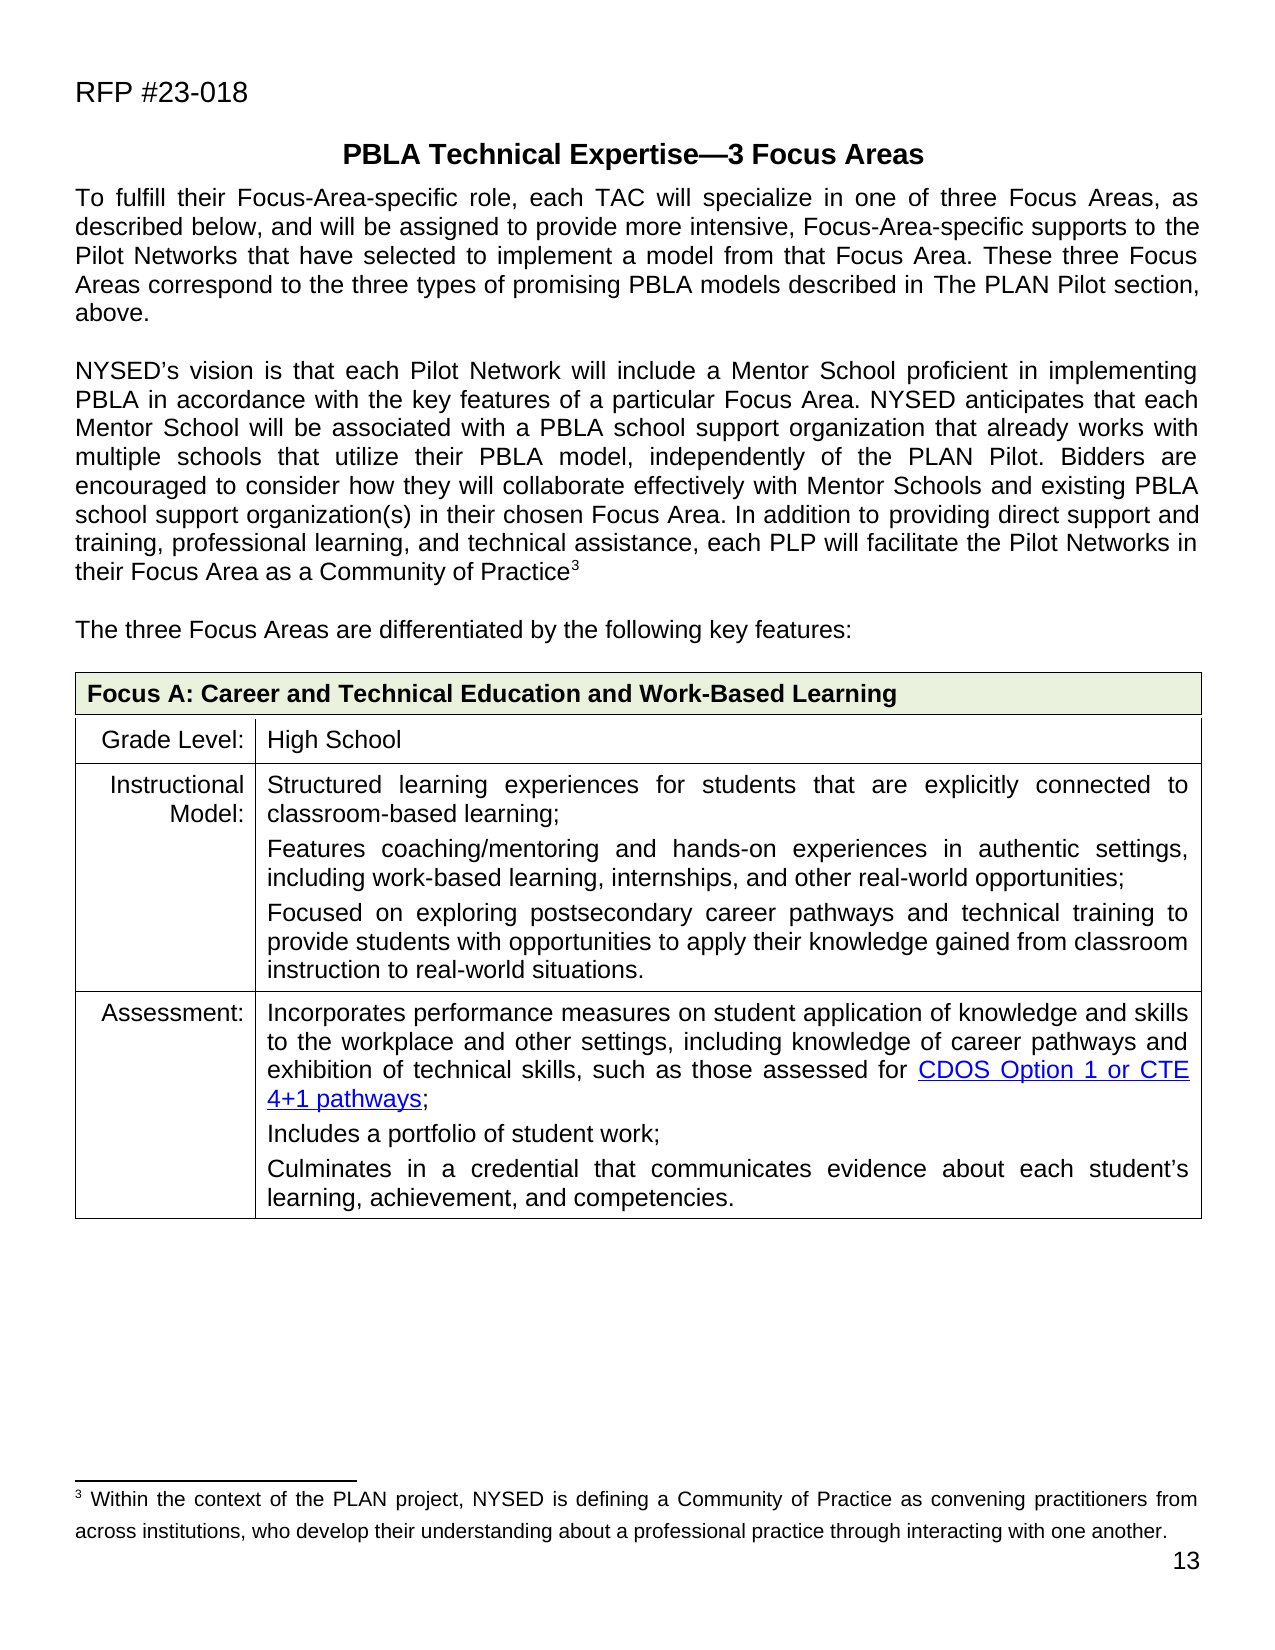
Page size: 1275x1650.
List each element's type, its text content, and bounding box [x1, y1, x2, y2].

subtitle PBLA Technical Expertise—3 Focus Areas [75, 137, 1200, 171]
text NYSED’s vision is that each Pilot Network will include a Mentor School proficient in implementing PBLA in accordance with the key features of a particular Focus Area. NYSED anticipates that each Mentor School will be associated with a PBLA school support organization that already works with multiple schools that utilize their PBLA model, independently of the PLAN Pilot. Bidders are encouraged to consider how they will collaborate effectively with Mentor Schools and existing PBLA school support organization(s) in their chosen Focus Area. In addition to providing direct support and training, professional learning, and technical assistance, each PLP will facilitate the Pilot Networks in their Focus Area as a Community of Practice [75, 356, 1200, 586]
table_cell Assessment: [76, 992, 255, 1218]
table_header High School [256, 719, 1201, 763]
text The three Focus Areas are differentiated by the following key features: [75, 614, 1200, 643]
table_cell Structured learning experiences for students that are explicitly connected to classroom-based learning; Features coaching/mentoring and hands-on experiences in authentic settings, including work-based learning, internships, and other real-world opportunities; Focused on exploring postsecondary career pathways and technical training to provide students with opportunities to apply their knowledge gained from classroom instruction to real-world situations. [256, 764, 1201, 991]
table_cell Instructional Model: [76, 764, 255, 991]
table_cell Incorporates performance measures on student application of knowledge and skills to the workplace and other settings, including knowledge of career pathways and exhibition of technical skills, such as those assessed for CDOS Option 1 or CTE 4+1 pathways; Includes a portfolio of student work; Culminates in a credential that communicates evidence about each student’s learning, achievement, and competencies. [256, 992, 1201, 1218]
text To fulfill their Focus-Area-specific role, each TAC will specialize in one of three Focus Areas, as described below, and will be assigned to provide more intensive, Focus-Area-specific supports to the Pilot Networks that have selected to implement a model from that Focus Area. These three Focus Areas correspond to the three types of promising PBLA models described in The PLAN Pilot section, above. [75, 183, 1200, 327]
table_header Focus A: Career and Technical Education and Work-Based Learning [76, 673, 1201, 714]
table_header Grade Level: [76, 719, 255, 763]
